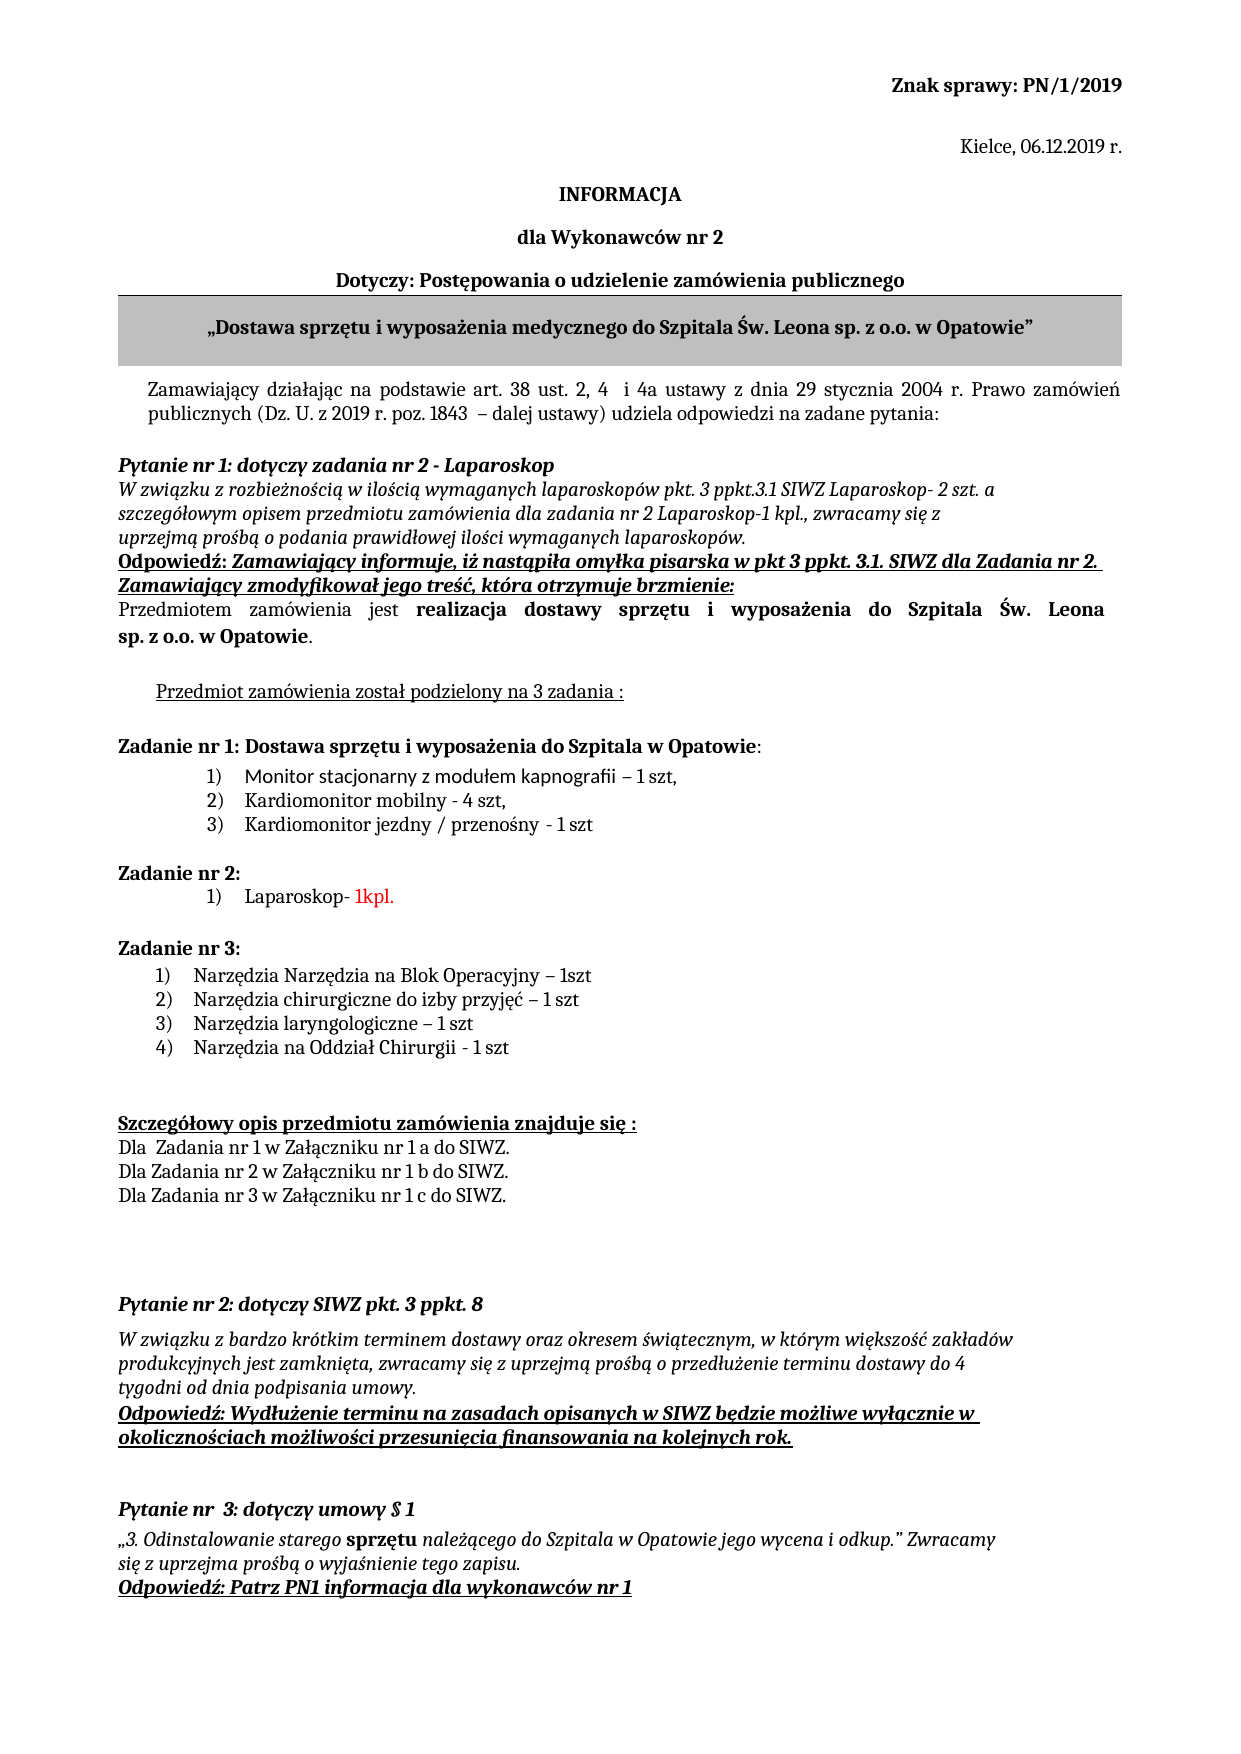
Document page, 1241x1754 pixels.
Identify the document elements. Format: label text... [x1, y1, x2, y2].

list Dla Zadania nr 3 w Załączniku nr 1 c do SIWZ. [118, 1183, 1122, 1207]
text „3. Odinstalowanie starego sprzętu należącego do Szpitala w Opatowie jego wycena i odkup.” Zwracamy się z uprzejma prośbą o wyjaśnienie tego zapisu. [118, 1527, 1014, 1575]
text „Dostawa sprzętu i wyposażenia medycznego do Szpitala Św. Leona sp. z o.o. w Opatowie” [118, 315, 1122, 339]
list Szczegółowy opis przedmiotu zamówienia znajduje się : [118, 1111, 1122, 1135]
text Przedmiot zamówienia został podzielony na 3 zadania : [156, 680, 1122, 704]
list Laparoskop- 1kpl. [207, 885, 1122, 909]
list Monitor stacjonarny z modułem kapnografii – 1 szt, [207, 763, 1122, 788]
text INFORMACJA [118, 183, 1122, 207]
text W związku z rozbieżnością w ilością wymaganych laparoskopów pkt. 3 ppkt.3.1 SIWZ Laparoskop- 2 szt. a szczegółowym opisem przedmiotu zamówienia dla zadania nr 2 Laparoskop-1 kpl., zwracamy się z uprzejmą prośbą o podania prawidłowej ilości wymaganych laparoskopów. [118, 477, 1014, 549]
list Kardiomonitor jezdny / przenośny - 1 szt [207, 812, 1122, 836]
list Narzędzia chirurgiczne do izby przyjęć – 1 szt [156, 988, 1122, 1012]
list Kardiomonitor mobilny - 4 szt, [207, 788, 1122, 812]
list Dla Zadania nr 1 w Załączniku nr 1 a do SIWZ. [118, 1135, 1122, 1159]
text Kielce, 06.12.2019 r. [118, 135, 1122, 159]
list Narzędzia laryngologiczne – 1 szt [156, 1012, 1122, 1036]
text Pytanie nr 1: dotyczy zadania nr 2 - Laparoskop [118, 453, 1122, 477]
text Odpowiedź: Zamawiający informuje, iż nastąpiła omyłka pisarska w pkt 3 ppkt. 3.1. SIWZ dla Zadania nr 2. Zamawiający zmodyfikował jego treść, która otrzymuje brzmienie: [118, 549, 1122, 597]
list Narzędzia Narzędzia na Blok Operacyjny – 1szt [156, 964, 1122, 988]
text Zadanie nr 2: [118, 861, 1122, 885]
text Pytanie nr 3: dotyczy umowy § 1 [118, 1475, 1122, 1527]
text Zadanie nr 1: Dostawa sprzętu i wyposażenia do Szpitala w Opatowie: [118, 735, 1122, 759]
text Pytanie nr 2: dotyczy SIWZ pkt. 3 ppkt. 8 [118, 1293, 1122, 1317]
text Zamawiający działając na podstawie art. 38 ust. 2, 4 i 4a ustawy z dnia 29 stycznia 2004 r. Prawo zamówień publicznych (Dz. U. z 2019 r. poz. 1843 – dalej ustawy) udziela odpowiedzi na zadane pytania: [148, 378, 1122, 426]
title Dotyczy: Postępowania o udzielenie zamówienia publicznego [118, 269, 1122, 295]
list Narzędzia na Oddział Chirurgii - 1 szt [156, 1036, 1122, 1060]
list Dla Zadania nr 2 w Załączniku nr 1 b do SIWZ. [118, 1159, 1122, 1183]
text Odpowiedź: Wydłużenie terminu na zasadach opisanych w SIWZ będzie możliwe wyłącznie w okolicznościach możliwości przesunięcia finansowania na kolejnych rok. [118, 1402, 1014, 1450]
text dla Wykonawców nr 2 [118, 226, 1122, 250]
text Przedmiotem zamówienia jest realizacja dostawy sprzętu i wyposażenia do Szpitala Św. Leona sp. z o.o. w Opatowie. [118, 597, 1122, 649]
text W związku z bardzo krótkim terminem dostawy oraz okresem świątecznym, w którym większość zakładów produkcyjnych jest zamknięta, zwracamy się z uprzejmą prośbą o przedłużenie terminu dostawy do 4 tygodni od dnia podpisania umowy. [118, 1328, 1014, 1400]
text Zadanie nr 3: [118, 937, 1122, 961]
text Odpowiedź: Patrz PN1 informacja dla wykonawców nr 1 [118, 1575, 1014, 1599]
